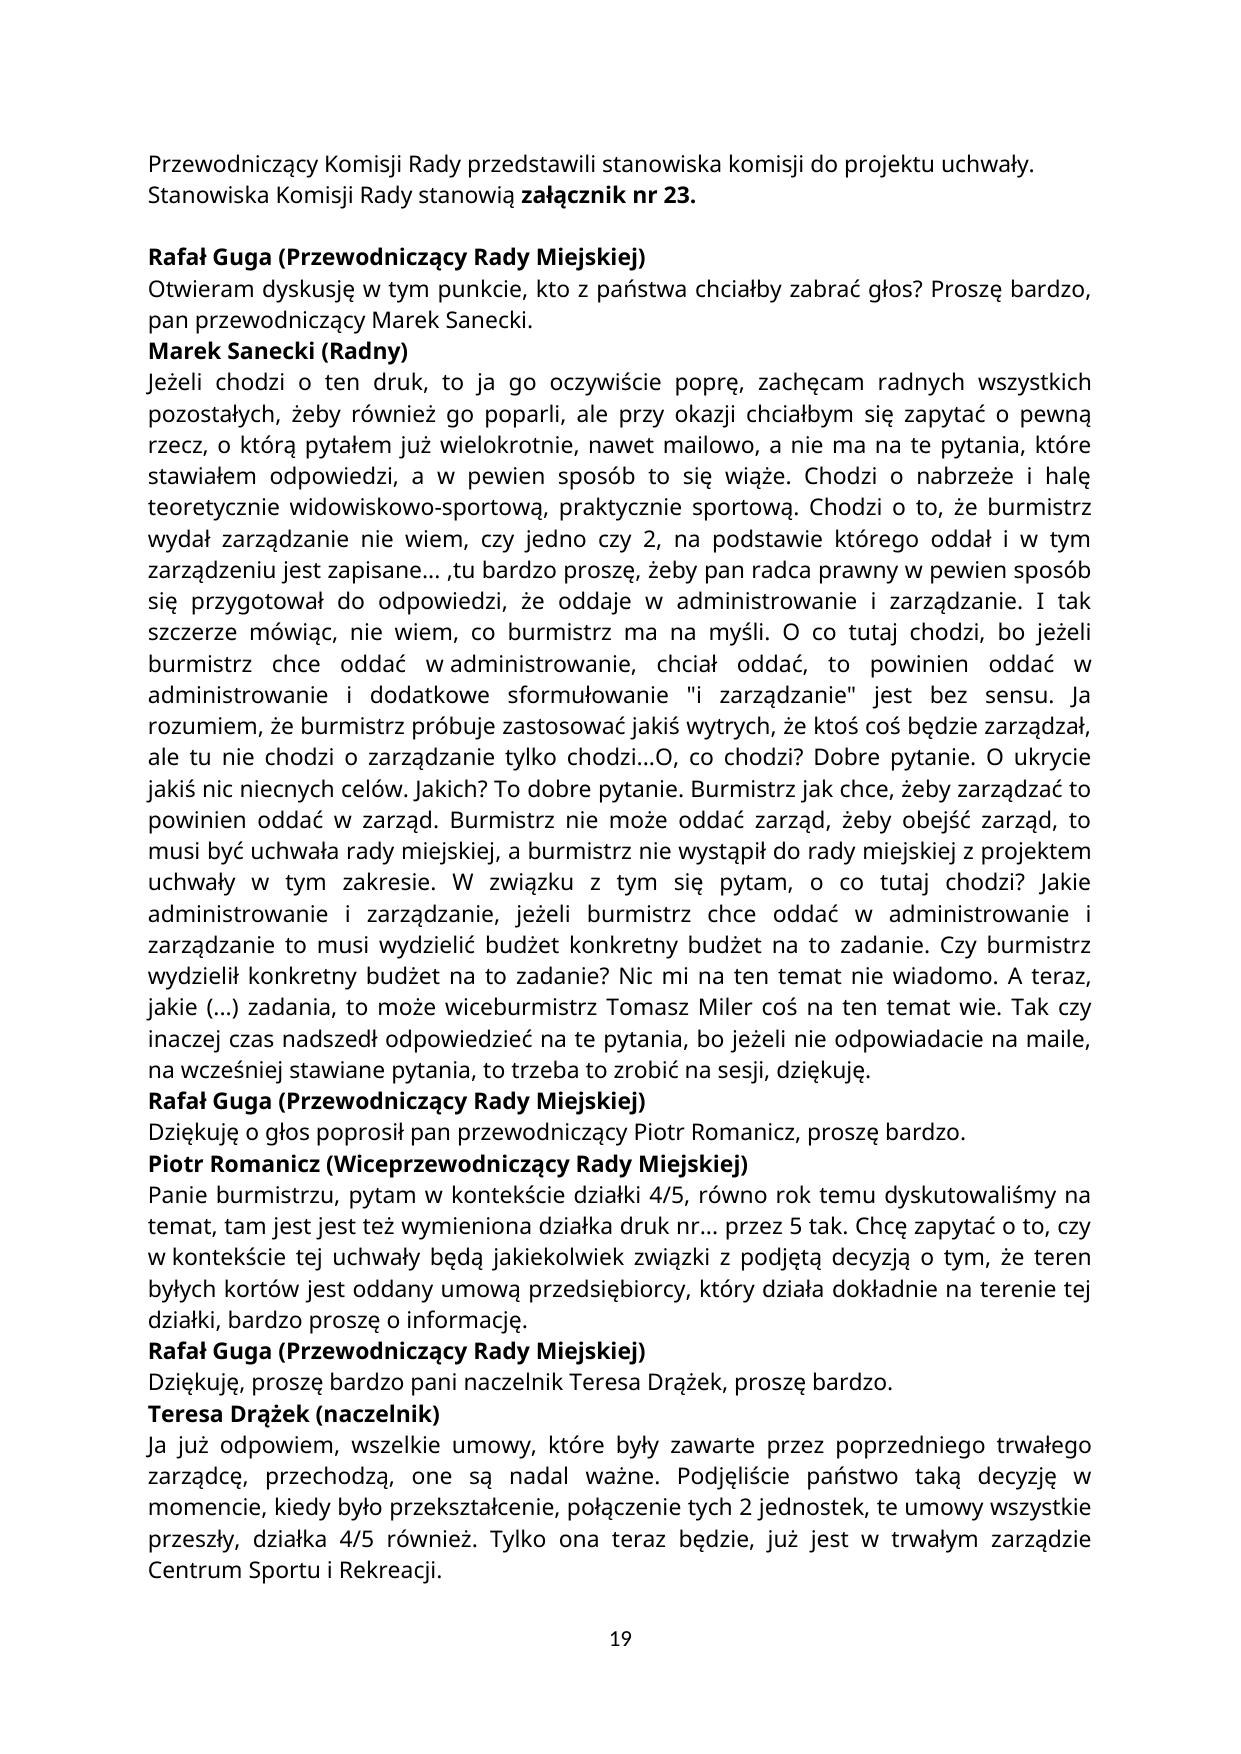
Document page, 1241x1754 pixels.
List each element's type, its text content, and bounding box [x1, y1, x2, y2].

text Dziękuję, proszę bardzo pani naczelnik Teresa Drążek, proszę bardzo. [148, 1366, 1093, 1398]
subtitle Marek Sanecki (Radny) [148, 335, 1093, 366]
subtitle Rafał Guga (Przewodniczący Rady Miejskiej) [148, 1085, 1093, 1116]
text Stanowiska Komisji Rady stanowią załącznik nr 23. [148, 179, 1093, 210]
subtitle Rafał Guga (Przewodniczący Rady Miejskiej) [148, 1335, 1093, 1366]
text Dziękuję o głos poprosił pan przewodniczący Piotr Romanicz, proszę bardzo. [148, 1116, 1093, 1148]
subtitle Piotr Romanicz (Wiceprzewodniczący Rady Miejskiej) [148, 1148, 1093, 1179]
text Panie burmistrzu, pytam w kontekście działki 4/5, równo rok temu dyskutowaliśmy na temat, tam jest jest też wymieniona działka druk nr... przez 5 tak. Chcę zapytać o to, czy w kontekście tej uchwały będą jakiekolwiek związki z podjętą decyzją o tym, że teren byłych kortów jest oddany umową przedsiębiorcy, który działa dokładnie na terenie tej działki, bardzo proszę o informację. [148, 1179, 1093, 1335]
text Jeżeli chodzi o ten druk, to ja go oczywiście poprę, zachęcam radnych wszystkich pozostałych, żeby również go poparli, ale przy okazji chciałbym się zapytać o pewną rzecz, o którą pytałem już wielokrotnie, nawet mailowo, a nie ma na te pytania, które stawiałem odpowiedzi, a w pewien sposób to się wiąże. Chodzi o nabrzeże i halę teoretycznie widowiskowo-sportową, praktycznie sportową. Chodzi o to, że burmistrz wydał zarządzanie nie wiem, czy jedno czy 2, na podstawie którego oddał i w tym zarządzeniu jest zapisane... ,tu bardzo proszę, żeby pan radca prawny w pewien sposób się przygotował do odpowiedzi, że oddaje w administrowanie i zarządzanie. I tak szczerze mówiąc, nie wiem, co burmistrz ma na myśli. O co tutaj chodzi, bo jeżeli burmistrz chce oddać w administrowanie, chciał oddać, to powinien oddać w administrowanie i dodatkowe sformułowanie "i zarządzanie" jest bez sensu. Ja rozumiem, że burmistrz próbuje zastosować jakiś wytrych, że ktoś coś będzie zarządzał, ale tu nie chodzi o zarządzanie tylko chodzi...O, co chodzi? Dobre pytanie. O ukrycie jakiś nic niecnych celów. Jakich? To dobre pytanie. Burmistrz jak chce, żeby zarządzać to powinien oddać w zarząd. Burmistrz nie może oddać zarząd, żeby obejść zarząd, to musi być uchwała rady miejskiej, a burmistrz nie wystąpił do rady miejskiej z projektem uchwały w tym zakresie. W związku z tym się pytam, o co tutaj chodzi? Jakie administrowanie i zarządzanie, jeżeli burmistrz chce oddać w administrowanie i zarządzanie to musi wydzielić budżet konkretny budżet na to zadanie. Czy burmistrz wydzielił konkretny budżet na to zadanie? Nic mi na ten temat nie wiadomo. A teraz, jakie (...) zadania, to może wiceburmistrz Tomasz Miler coś na ten temat wie. Tak czy inaczej czas nadszedł odpowiedzieć na te pytania, bo jeżeli nie odpowiadacie na maile, na wcześniej stawiane pytania, to trzeba to zrobić na sesji, dziękuję. [148, 366, 1093, 1085]
subtitle Rafał Guga (Przewodniczący Rady Miejskiej) [148, 241, 1093, 273]
text Ja już odpowiem, wszelkie umowy, które były zawarte przez poprzedniego trwałego zarządcę, przechodzą, one są nadal ważne. Podjęliście państwo taką decyzję w momencie, kiedy było przekształcenie, połączenie tych 2 jednostek, te umowy wszystkie przeszły, działka 4/5 również. Tylko ona teraz będzie, już jest w trwałym zarządzie Centrum Sportu i Rekreacji. [148, 1429, 1093, 1585]
text Przewodniczący Komisji Rady przedstawili stanowiska komisji do projektu uchwały. [148, 148, 1093, 179]
subtitle Teresa Drążek (naczelnik) [148, 1398, 1093, 1429]
text Otwieram dyskusję w tym punkcie, kto z państwa chciałby zabrać głos? Proszę bardzo, pan przewodniczący Marek Sanecki. [148, 273, 1093, 335]
